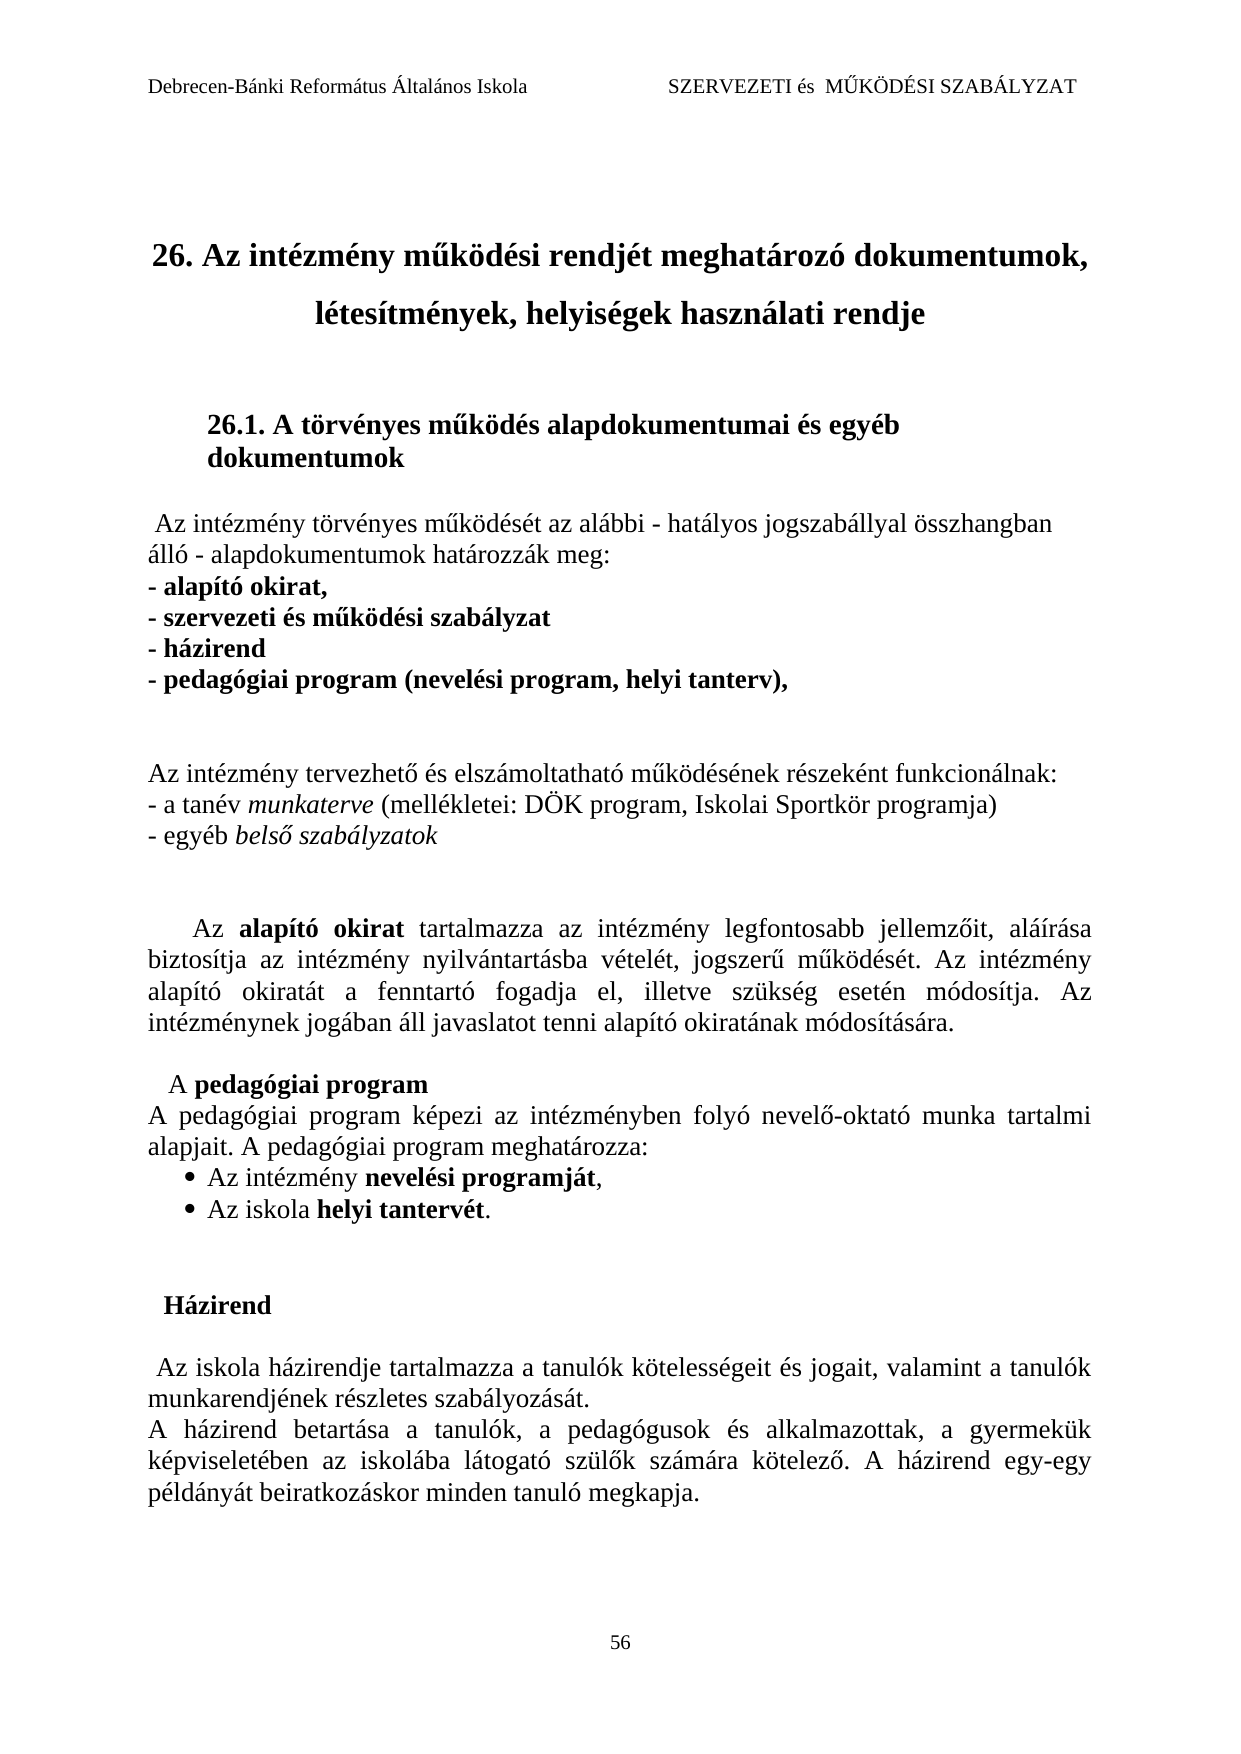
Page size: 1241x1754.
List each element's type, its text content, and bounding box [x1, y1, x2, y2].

text - pedagógiai program (nevelési program, helyi tanterv), [148, 663, 1092, 694]
text A házirend betartása a tanulók, a pedagógusok és alkalmazottak, a gyermekük képviseletében az iskolába látogató szülők számára kötelező. A házirend egy-egy példányát beiratkozáskor minden tanuló megkapja. [148, 1413, 1092, 1507]
text - alapító okirat, [148, 570, 1092, 601]
text A pedagógiai program képezi az intézményben folyó nevelő-oktató munka tartalmi alapjait. A pedagógiai program meghatározza: [148, 1099, 1092, 1162]
text 26.1. A törvényes működés alapdokumentumai és egyéb dokumentumok [177, 407, 1092, 474]
text - egyéb belső szabályzatok [148, 819, 1092, 850]
list Az intézmény nevelési programját, [185, 1162, 1092, 1193]
text 26. Az intézmény működési rendjét meghatározó dokumentumok, létesítmények, helyiségek használati rendje [148, 236, 1092, 332]
text Az intézmény törvényes működését az alábbi - hatályos jogszabállyal összhangban álló - alapdokumentumok határozzák meg: [148, 507, 1092, 570]
text Házirend [148, 1289, 1092, 1320]
text Az intézmény tervezhető és elszámoltatható működésének részeként funkcionálnak: [148, 757, 1092, 788]
text Az iskola házirendje tartalmazza a tanulók kötelességeit és jogait, valamint a tanulók munkarendjének részletes szabályozását. [148, 1351, 1092, 1413]
text - a tanév munkaterve (mellékletei: DÖK program, Iskolai Sportkör programja) [148, 788, 1092, 819]
text A pedagógiai program [148, 1068, 1092, 1099]
text Az alapító okirat tartalmazza az intézmény legfontosabb jellemzőit, aláírása biztosítja az intézmény nyilvántartásba vételét, jogszerű működését. Az intézmény alapító okiratát a fenntartó fogadja el, illetve szükség esetén módosítja. Az intézménynek jogában áll javaslatot tenni alapító okiratának módosítására. [148, 912, 1092, 1037]
text - házirend [148, 632, 1092, 663]
text - szervezeti és működési szabályzat [148, 601, 1092, 632]
list Az iskola helyi tantervét. [185, 1193, 1092, 1224]
